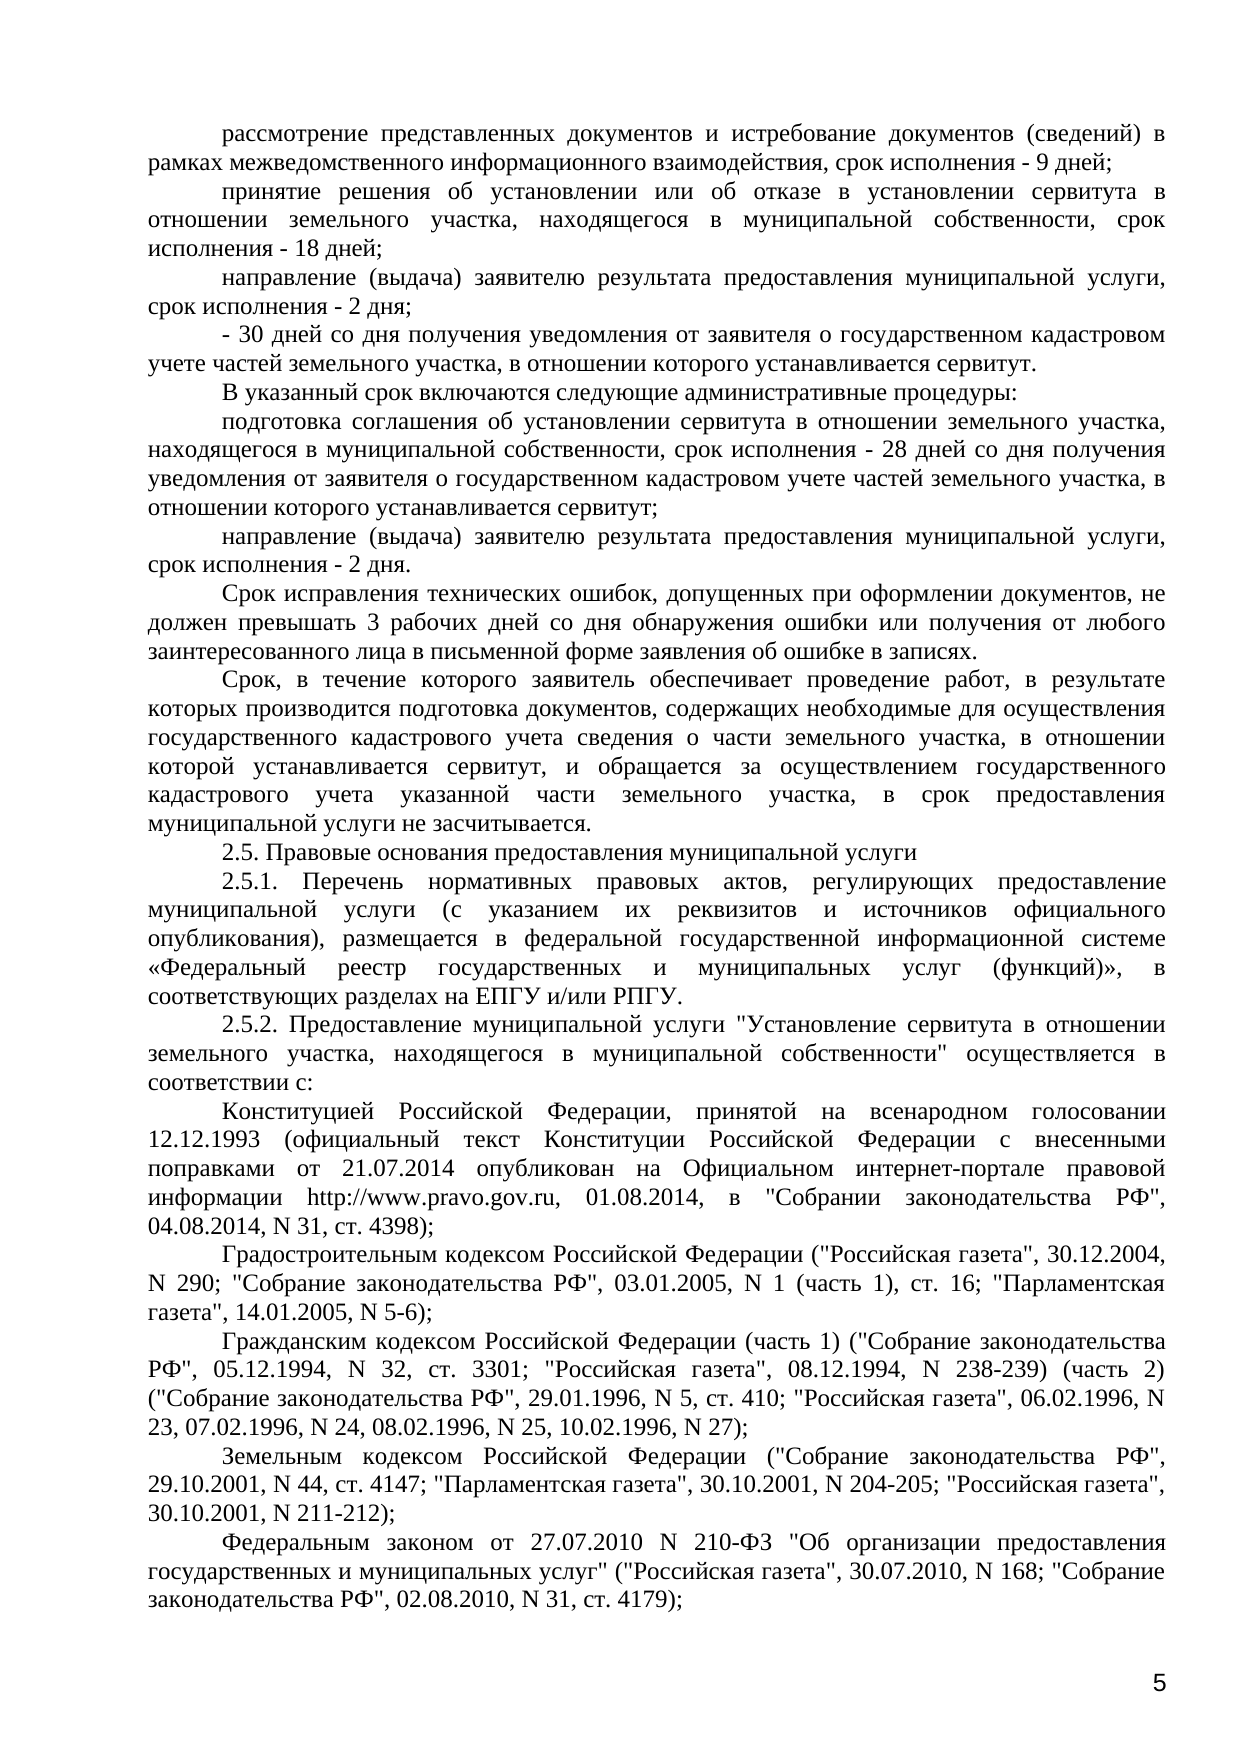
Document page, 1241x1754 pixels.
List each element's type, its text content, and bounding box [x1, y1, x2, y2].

text Земельным кодексом Российской Федерации ("Собрание законодательства РФ", 29.10.2001, N 44, ст. 4147; "Парламентская газета", 30.10.2001, N 204-205; "Российская газета", 30.10.2001, N 211-212); [148, 1441, 1167, 1527]
text Конституцией Российской Федерации, принятой на всенародном голосовании 12.12.1993 (официальный текст Конституции Российской Федерации с внесенными поправками от 21.07.2014 опубликован на Официальном интернет-портале правовой информации http://www.pravo.gov.ru, 01.08.2014, в "Собрании законодательства РФ", 04.08.2014, N 31, ст. 4398); [148, 1096, 1167, 1239]
text рассмотрение представленных документов и истребование документов (сведений) в рамках межведомственного информационного взаимодействия, срок исполнения - 9 дней; [148, 118, 1167, 176]
text направление (выдача) заявителю результата предоставления муниципальной услуги, срок исполнения - 2 дня; [148, 262, 1167, 319]
text Срок, в течение которого заявитель обеспечивает проведение работ, в результате которых производится подготовка документов, содержащих необходимые для осуществления государственного кадастрового учета сведения о части земельного участка, в отношении которой устанавливается сервитут, и обращается за осуществлением государственного кадастрового учета указанной части земельного участка, в срок предоставления муниципальной услуги не засчитывается. [148, 664, 1167, 837]
text Градостроительным кодексом Российской Федерации ("Российская газета", 30.12.2004, N 290; "Собрание законодательства РФ", 03.01.2005, N 1 (часть 1), ст. 16; "Парламентская газета", 14.01.2005, N 5-6); [148, 1239, 1167, 1326]
text 2.5.2. Предоставление муниципальной услуги "Установление сервитута в отношении земельного участка, находящегося в муниципальной собственности" осуществляется в соответствии с: [148, 1009, 1167, 1096]
text В указанный срок включаются следующие административные процедуры: [148, 377, 1167, 406]
text 2.5. Правовые основания предоставления муниципальной услуги [148, 837, 1167, 866]
text Федеральным законом от 27.07.2010 N 210-ФЗ "Об организации предоставления государственных и муниципальных услуг" ("Российская газета", 30.07.2010, N 168; "Собрание законодательства РФ", 02.08.2010, N 31, ст. 4179); [148, 1527, 1167, 1613]
text 2.5.1. Перечень нормативных правовых актов, регулирующих предоставление муниципальной услуги (с указанием их реквизитов и источников официального опубликования), размещается в федеральной государственной информационной системе «Федеральный реестр государственных и муниципальных услуг (функций)», в соответствующих разделах на ЕПГУ и/или РПГУ. [148, 866, 1167, 1009]
text Срок исправления технических ошибок, допущенных при оформлении документов, не должен превышать 3 рабочих дней со дня обнаружения ошибки или получения от любого заинтересованного лица в письменной форме заявления об ошибке в записях. [148, 578, 1167, 664]
text - 30 дней со дня получения уведомления от заявителя о государственном кадастровом учете частей земельного участка, в отношении которого устанавливается сервитут. [148, 319, 1167, 377]
text Гражданским кодексом Российской Федерации (часть 1) ("Собрание законодательства РФ", 05.12.1994, N 32, ст. 3301; "Российская газета", 08.12.1994, N 238-239) (часть 2) ("Собрание законодательства РФ", 29.01.1996, N 5, ст. 410; "Российская газета", 06.02.1996, N 23, 07.02.1996, N 24, 08.02.1996, N 25, 10.02.1996, N 27); [148, 1326, 1167, 1441]
text подготовка соглашения об установлении сервитута в отношении земельного участка, находящегося в муниципальной собственности, срок исполнения - 28 дней со дня получения уведомления от заявителя о государственном кадастровом учете частей земельного участка, в отношении которого устанавливается сервитут; [148, 406, 1167, 521]
text направление (выдача) заявителю результата предоставления муниципальной услуги, срок исполнения - 2 дня. [148, 521, 1167, 578]
text принятие решения об установлении или об отказе в установлении сервитута в отношении земельного участка, находящегося в муниципальной собственности, срок исполнения - 18 дней; [148, 176, 1167, 262]
